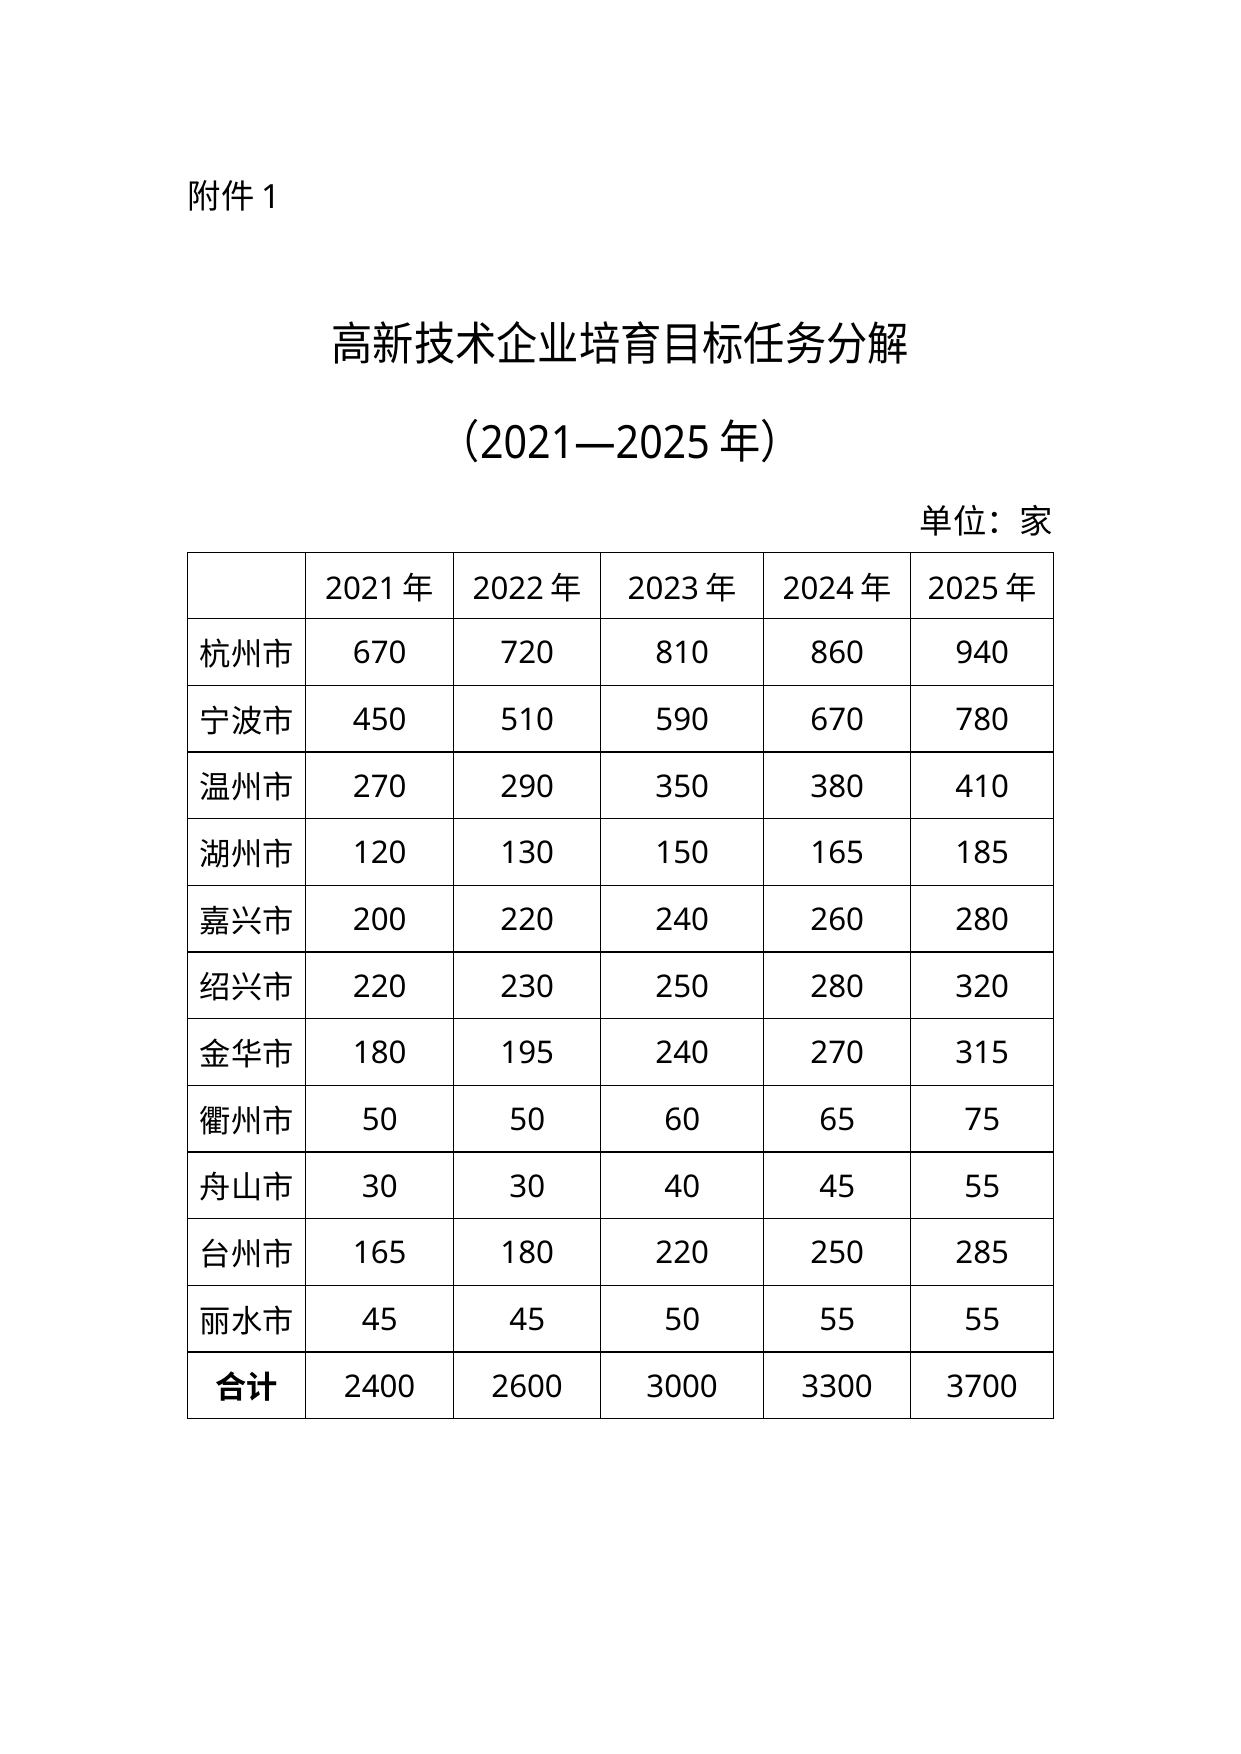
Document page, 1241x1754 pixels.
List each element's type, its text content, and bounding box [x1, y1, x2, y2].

table_cell 嘉兴市 [188, 886, 305, 951]
table_cell 30 [306, 1153, 453, 1218]
table_cell 75 [911, 1086, 1053, 1151]
table_cell 380 [764, 753, 910, 818]
table_cell 670 [764, 686, 910, 751]
text 单位：家 [187, 487, 1053, 552]
table_cell 金华市 [188, 1019, 305, 1085]
table_cell 合计 [188, 1353, 305, 1417]
table_cell 240 [601, 1019, 763, 1085]
table_cell 250 [764, 1219, 910, 1285]
table_cell 195 [454, 1019, 600, 1085]
table_cell 120 [306, 819, 453, 885]
table_cell 180 [454, 1219, 600, 1285]
table_cell 45 [764, 1153, 910, 1218]
table_cell 30 [454, 1153, 600, 1218]
table_cell 270 [764, 1019, 910, 1085]
table_cell 280 [911, 886, 1053, 951]
table_cell 3700 [911, 1353, 1053, 1417]
table_cell 衢州市 [188, 1086, 305, 1151]
table_cell 50 [454, 1086, 600, 1151]
table_cell 290 [454, 753, 600, 818]
table_header 2022年 [454, 553, 600, 618]
table_cell 285 [911, 1219, 1053, 1285]
table_header 2025年 [911, 553, 1053, 618]
table_cell 940 [911, 619, 1053, 685]
table_cell 杭州市 [188, 619, 305, 685]
table_cell 45 [454, 1286, 600, 1351]
table_cell 260 [764, 886, 910, 951]
table_cell 590 [601, 686, 763, 751]
table_cell 湖州市 [188, 819, 305, 885]
table_cell 510 [454, 686, 600, 751]
table_cell 240 [601, 886, 763, 951]
text 附件1 [187, 162, 1053, 227]
table_cell 780 [911, 686, 1053, 751]
table_cell 宁波市 [188, 686, 305, 751]
table_cell 185 [911, 819, 1053, 885]
table_cell 50 [306, 1086, 453, 1151]
table_cell 165 [306, 1219, 453, 1285]
table_cell 860 [764, 619, 910, 685]
table_cell 绍兴市 [188, 953, 305, 1018]
table_cell 舟山市 [188, 1153, 305, 1218]
table_cell 270 [306, 753, 453, 818]
table_cell 60 [601, 1086, 763, 1151]
table_cell 2600 [454, 1353, 600, 1417]
table_cell 45 [306, 1286, 453, 1351]
table_cell 230 [454, 953, 600, 1018]
table_cell 200 [306, 886, 453, 951]
table_cell 165 [764, 819, 910, 885]
table_header [188, 553, 305, 618]
table_header 2024年 [764, 553, 910, 618]
text 高新技术企业培育目标任务分解 [187, 292, 1053, 389]
text （2021—2025年） [187, 389, 1053, 487]
table_cell 150 [601, 819, 763, 885]
table_cell 50 [601, 1286, 763, 1351]
table_cell 3000 [601, 1353, 763, 1417]
table_cell 315 [911, 1019, 1053, 1085]
table_cell 55 [911, 1153, 1053, 1218]
table_cell 410 [911, 753, 1053, 818]
table_cell 65 [764, 1086, 910, 1151]
table_cell 温州市 [188, 753, 305, 818]
table_cell 55 [764, 1286, 910, 1351]
table_cell 450 [306, 686, 453, 751]
table_cell 810 [601, 619, 763, 685]
table_cell 台州市 [188, 1219, 305, 1285]
table_cell 320 [911, 953, 1053, 1018]
table_cell 220 [454, 886, 600, 951]
table_cell 2400 [306, 1353, 453, 1417]
table_cell 250 [601, 953, 763, 1018]
table_cell 40 [601, 1153, 763, 1218]
table_cell 720 [454, 619, 600, 685]
table_cell 130 [454, 819, 600, 885]
table_cell 丽水市 [188, 1286, 305, 1351]
table_cell 280 [764, 953, 910, 1018]
table_header 2023年 [601, 553, 763, 618]
table_cell 55 [911, 1286, 1053, 1351]
table_cell 350 [601, 753, 763, 818]
table_cell 180 [306, 1019, 453, 1085]
table_cell 3300 [764, 1353, 910, 1417]
table_cell 670 [306, 619, 453, 685]
table_cell 220 [306, 953, 453, 1018]
table_header 2021年 [306, 553, 453, 618]
table_cell 220 [601, 1219, 763, 1285]
